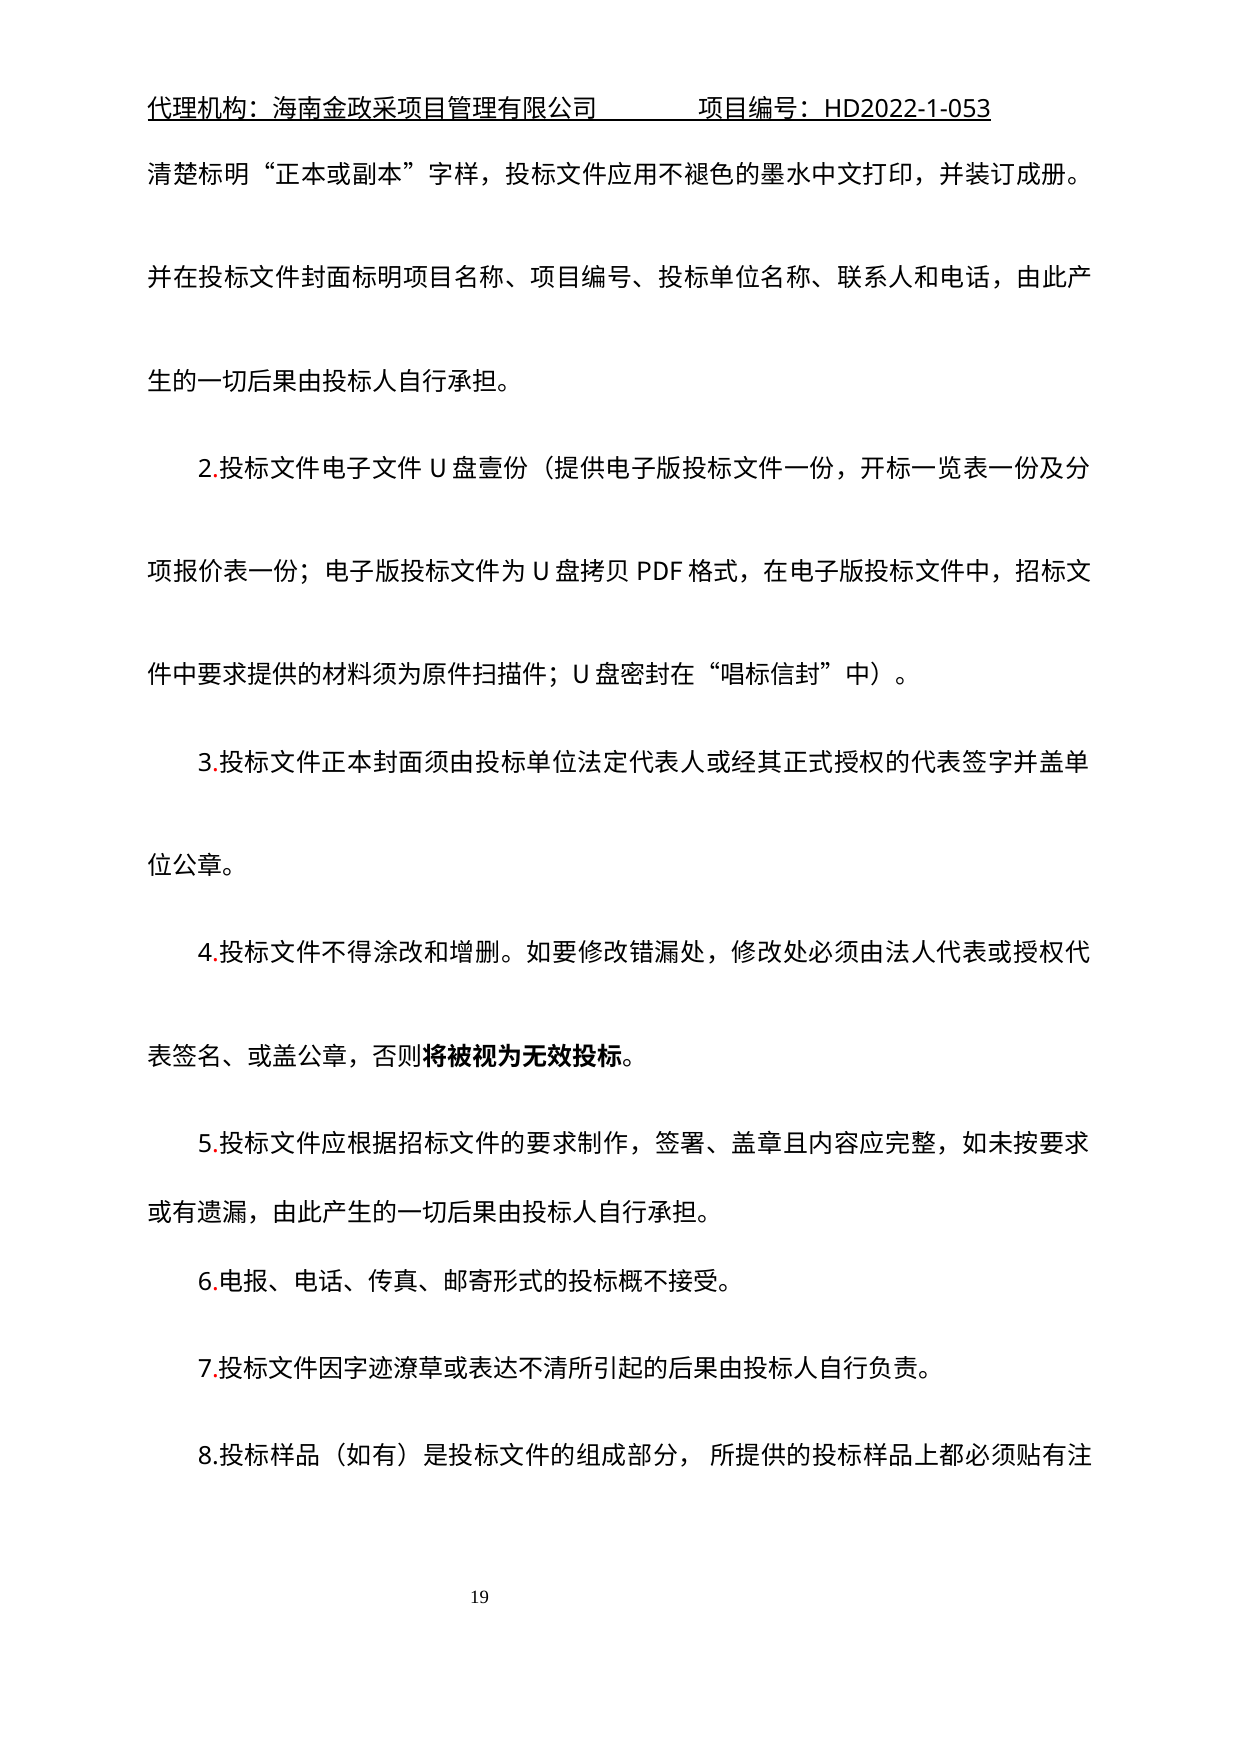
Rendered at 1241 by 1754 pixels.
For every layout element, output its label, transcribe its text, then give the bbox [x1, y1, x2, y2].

text 6.电报、电话、传真、邮寄形式的投标概不接受。 [148, 1244, 1093, 1313]
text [148, 138, 1093, 413]
text 3.投标文件正本封面须由投标单位法定代表人或经其正式授权的代表签字并盖单位公章。 [148, 726, 1093, 898]
text 7.投标文件因字迹潦草或表达不清所引起的后果由投标人自行负责。 [148, 1332, 1093, 1401]
text 2.投标文件电子文件U盘壹份（提供电子版投标文件一份，开标一览表一份及分项报价表一份；电子版投标文件为U盘拷贝PDF格式，在电子版投标文件中，招标文件中要求提供的材料须为原件扫描件；U盘密封在“唱标信封”中）。 [148, 432, 1093, 707]
text 5.投标文件应根据招标文件的要求制作，签署、盖章且内容应完整，如未按要求或有遗漏，由此产生的一切后果由投标人自行承担。 [148, 1107, 1093, 1244]
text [148, 1419, 1093, 1488]
text 4.投标文件不得涂改和增删。如要修改错漏处，修改处必须由法人代表或授权代表签名、或盖公章，否则将被视为无效投标。 [148, 916, 1093, 1088]
